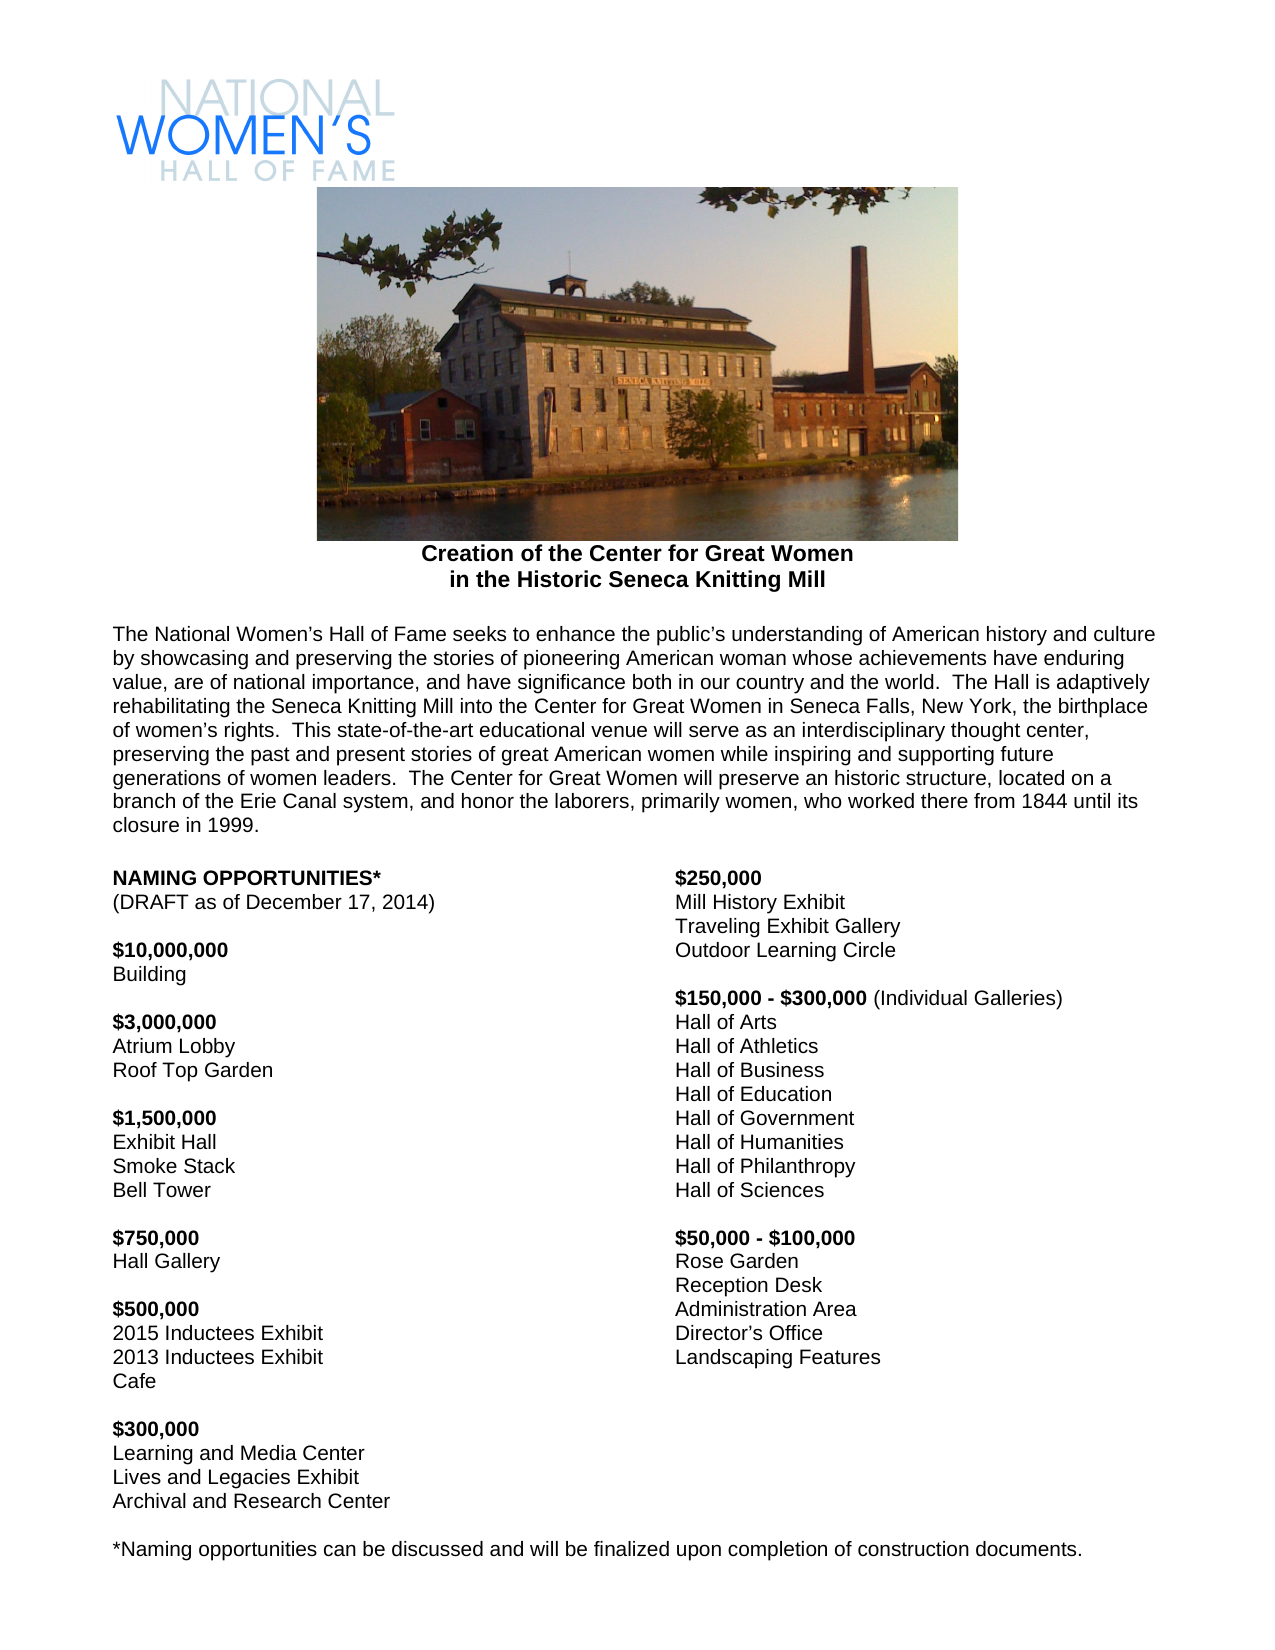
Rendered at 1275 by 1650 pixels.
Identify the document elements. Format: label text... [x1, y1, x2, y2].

text The National Women’s Hall of Fame seeks to enhance the public’s understanding of American history and culture by showcasing and preserving the stories of pioneering American woman whose achievements have enduring value, are of national importance, and have significance both in our country and the world. The Hall is adaptively rehabilitating the Seneca Knitting Mill into the Center for Great Women in Seneca Falls, New York, the birthplace of women’s rights. This state-of-the-art educational venue will serve as an interdisciplinary thought center, preserving the past and present stories of great American women while inspiring and supporting future generations of women leaders. The Center for Great Women will preserve an historic structure, located on a branch of the Erie Canal system, and honor the laborers, primarily women, who worked there from 1844 until its closure in 1999. [112, 622, 1162, 837]
text 2013 Inductees Exhibit [112, 1345, 600, 1369]
text Outdoor Learning Circle [675, 938, 1162, 962]
text NAMING OPPORTUNITIES* [112, 866, 600, 890]
text Lives and Legacies Exhibit [112, 1465, 600, 1489]
text Director’s Office [675, 1321, 1162, 1345]
text Traveling Exhibit Gallery [675, 914, 1162, 938]
text Hall of Arts [675, 1010, 1162, 1034]
text Reception Desk [675, 1273, 1162, 1297]
text *Naming opportunities can be discussed and will be finalized upon completion of construction documents. [112, 1537, 1162, 1561]
text Rose Garden [675, 1249, 1162, 1273]
text Hall of Humanities [675, 1129, 1162, 1153]
text Building [112, 962, 600, 986]
text Administration Area [675, 1297, 1162, 1321]
text Archival and Research Center [112, 1489, 600, 1513]
text $3,000,000 [112, 1010, 600, 1034]
text Landscaping Features [675, 1345, 1162, 1369]
text Hall of Philanthropy [675, 1153, 1162, 1177]
text Mill History Exhibit [675, 890, 1162, 914]
text Hall of Sciences [675, 1177, 1162, 1201]
text Learning and Media Center [112, 1441, 600, 1465]
text $750,000 [112, 1225, 600, 1249]
text $50,000 - $100,000 [675, 1225, 1162, 1249]
text Hall of Education [675, 1082, 1162, 1106]
text Hall of Business [675, 1058, 1162, 1082]
text (DRAFT as of December 17, 2014) [112, 890, 600, 914]
text $1,500,000 [112, 1106, 600, 1129]
picture [112, 75, 959, 541]
text $500,000 [112, 1297, 600, 1321]
text Hall of Athletics [675, 1034, 1162, 1058]
text 2015 Inductees Exhibit [112, 1321, 600, 1345]
text $250,000 [675, 866, 1162, 890]
text $150,000 - $300,000 (Individual Galleries) [675, 986, 1162, 1010]
text $10,000,000 [112, 938, 600, 962]
text Roof Top Garden [112, 1058, 600, 1082]
text in the Historic Seneca Knitting Mill [112, 566, 1162, 593]
text Smoke Stack [112, 1153, 600, 1177]
text Atrium Lobby [112, 1034, 600, 1058]
text Hall of Government [675, 1106, 1162, 1129]
text Exhibit Hall [112, 1129, 600, 1153]
text Creation of the Center for Great Women [112, 540, 1162, 566]
text Bell Tower [112, 1177, 600, 1201]
text Cafe [112, 1369, 600, 1393]
text Hall Gallery [112, 1249, 600, 1273]
text $300,000 [112, 1417, 600, 1441]
